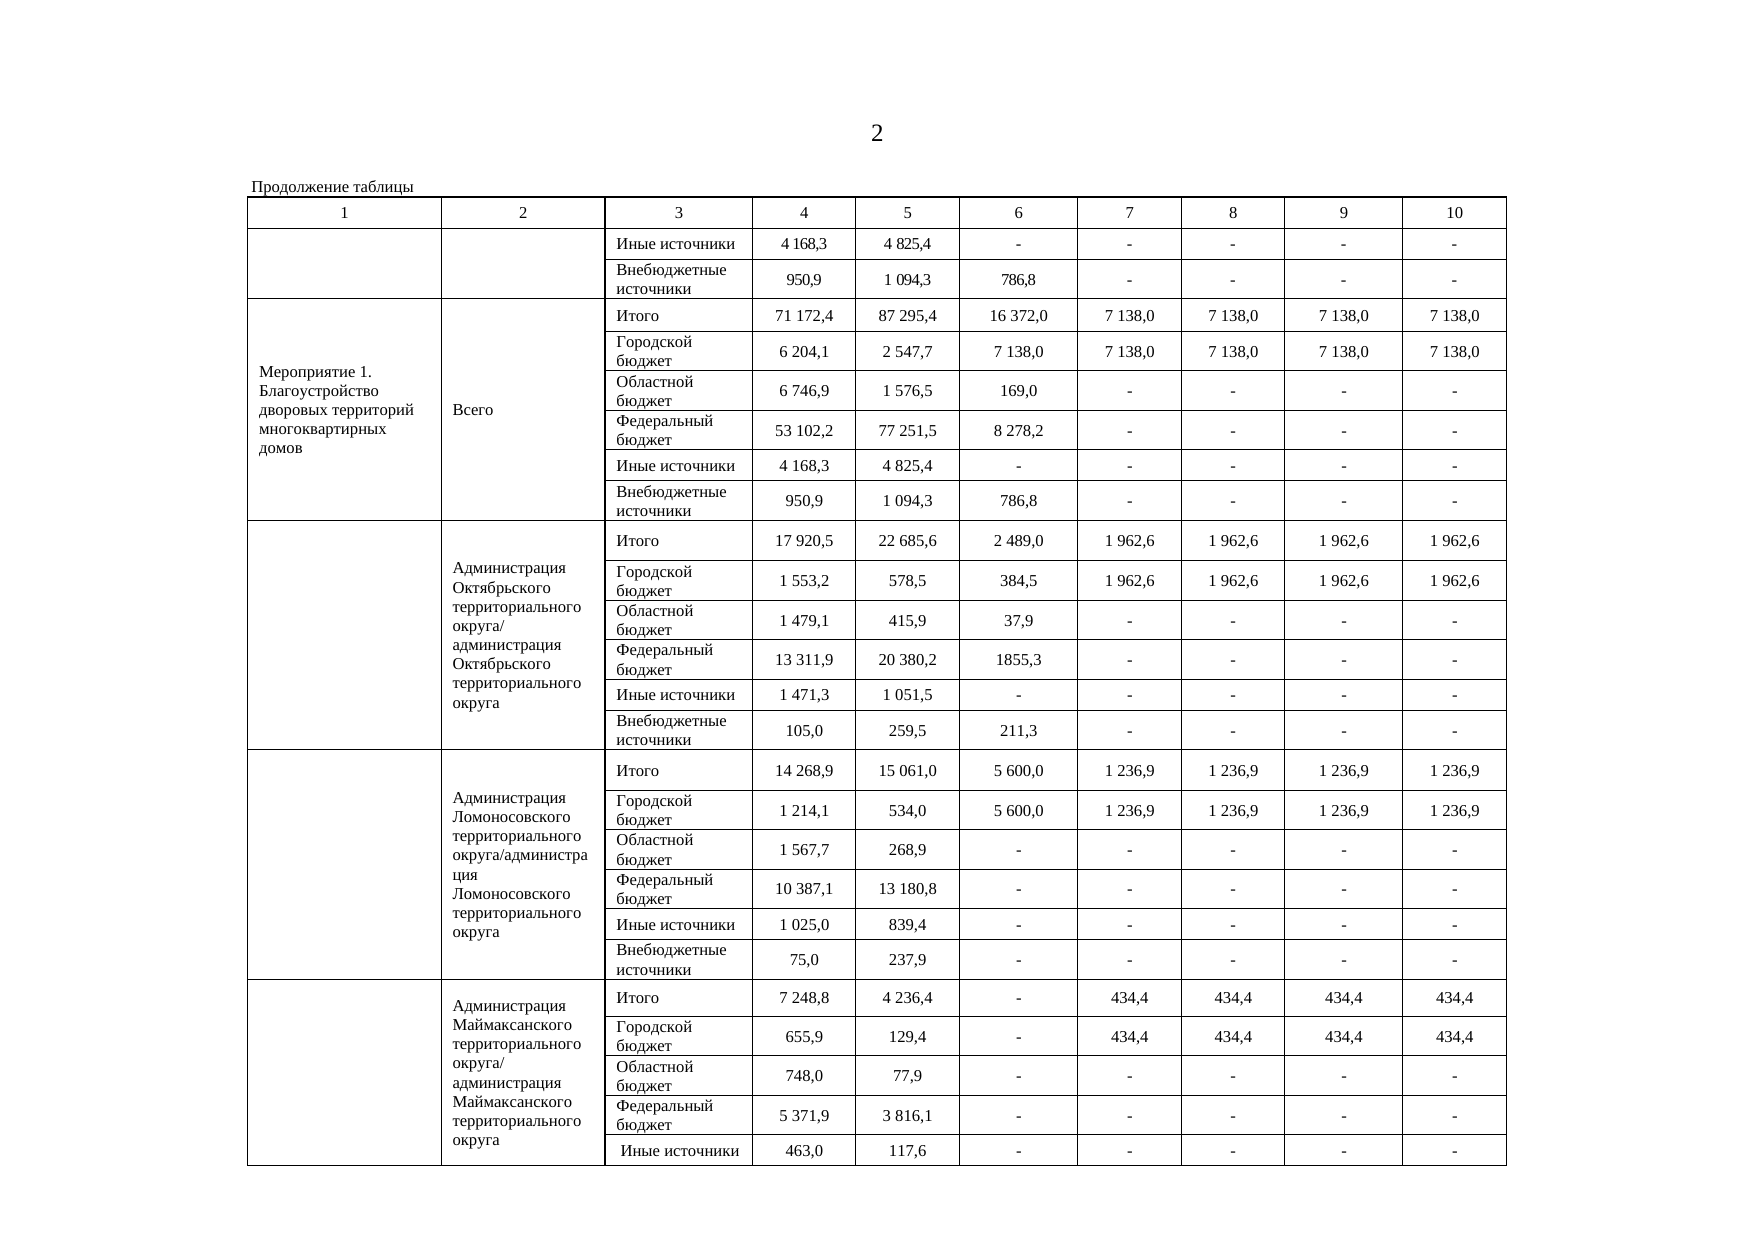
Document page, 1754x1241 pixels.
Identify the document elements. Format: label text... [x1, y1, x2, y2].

table_cell - [1403, 1096, 1506, 1134]
table_cell 1 962,6 [1285, 521, 1402, 560]
table_cell - [960, 450, 1077, 480]
table_cell - [1182, 830, 1284, 868]
table_cell 20 380,2 [856, 640, 959, 678]
table_cell - [1182, 1135, 1284, 1165]
table_cell - [1285, 909, 1402, 939]
table_cell 434,4 [1182, 1017, 1284, 1055]
table_cell 1 236,9 [1078, 750, 1181, 790]
table_cell - [1078, 1056, 1181, 1095]
table_cell 1 576,5 [856, 371, 959, 410]
table_cell 211,3 [960, 711, 1077, 749]
table_cell Внебюджетные источники [606, 711, 752, 749]
table_cell - [1078, 411, 1181, 449]
table_cell 77,9 [856, 1056, 959, 1095]
table_cell Администрация Ломоносовского территориального округа/администрация Ломоносовского территориального округа [442, 750, 604, 978]
table_cell [248, 521, 441, 749]
table_cell - [960, 980, 1077, 1016]
table_cell - [1182, 260, 1284, 298]
table_cell 5 371,9 [753, 1096, 855, 1134]
table_cell - [1078, 940, 1181, 978]
table_cell - [1182, 870, 1284, 908]
table_cell 7 138,0 [1285, 299, 1402, 331]
table_cell - [1403, 870, 1506, 908]
table_cell 534,0 [856, 791, 959, 829]
table_cell - [1182, 1056, 1284, 1095]
table_cell - [1078, 870, 1181, 908]
text Продолжение таблицы [251, 177, 1636, 196]
table_cell - [1403, 229, 1506, 259]
table_cell 37,9 [960, 601, 1077, 639]
table_cell 259,5 [856, 711, 959, 749]
table_cell 1 962,6 [1285, 561, 1402, 600]
table_cell - [1403, 601, 1506, 639]
table_cell 1855,3 [960, 640, 1077, 678]
table_cell 7 138,0 [1078, 299, 1181, 331]
table_cell 950,9 [753, 481, 855, 520]
table_cell - [1285, 371, 1402, 410]
table_cell 950,9 [753, 260, 855, 298]
table_cell - [1403, 909, 1506, 939]
table_cell Областной бюджет [606, 601, 752, 639]
table_cell 415,9 [856, 601, 959, 639]
table_cell - [1182, 450, 1284, 480]
table_cell 7 138,0 [1078, 332, 1181, 370]
table_cell - [1403, 830, 1506, 868]
table_cell 463,0 [753, 1135, 855, 1165]
table_cell 786,8 [960, 260, 1077, 298]
table_cell - [1285, 870, 1402, 908]
table_cell - [1285, 411, 1402, 449]
table_cell 1 236,9 [1403, 791, 1506, 829]
table_cell 75,0 [753, 940, 855, 978]
table_cell - [1285, 1056, 1402, 1095]
table_cell - [1078, 1096, 1181, 1134]
table_cell - [1403, 940, 1506, 978]
table_cell 13 180,8 [856, 870, 959, 908]
table_cell - [1078, 601, 1181, 639]
table_cell 1 962,6 [1403, 561, 1506, 600]
table_cell 2 547,7 [856, 332, 959, 370]
table_cell 15 061,0 [856, 750, 959, 790]
table_cell Областной бюджет [606, 1056, 752, 1095]
table_cell Федеральный бюджет [606, 411, 752, 449]
table_cell Иные источники [606, 229, 752, 259]
table_cell [248, 229, 441, 298]
table_cell - [1285, 229, 1402, 259]
table_cell 129,4 [856, 1017, 959, 1055]
table_cell [248, 750, 441, 978]
table_cell 434,4 [1403, 980, 1506, 1016]
table_cell [442, 229, 604, 298]
table_cell - [1285, 601, 1402, 639]
table_cell - [1078, 1135, 1181, 1165]
table_cell 1 962,6 [1403, 521, 1506, 560]
table_cell 1 479,1 [753, 601, 855, 639]
table_header 3 [606, 198, 752, 228]
table_cell [248, 980, 441, 1165]
table_cell - [1078, 680, 1181, 710]
table_header 8 [1182, 198, 1284, 228]
table_cell 1 025,0 [753, 909, 855, 939]
table_cell 1 051,5 [856, 680, 959, 710]
table_cell 4 825,4 [856, 450, 959, 480]
table_cell 1 236,9 [1285, 750, 1402, 790]
table_cell 7 138,0 [1285, 332, 1402, 370]
table_cell 1 236,9 [1182, 791, 1284, 829]
table_cell Итого [606, 980, 752, 1016]
table_cell 169,0 [960, 371, 1077, 410]
table_cell - [1078, 260, 1181, 298]
table_cell - [1403, 680, 1506, 710]
table_cell 2 489,0 [960, 521, 1077, 560]
table_cell Внебюджетные источники [606, 481, 752, 520]
table_cell 237,9 [856, 940, 959, 978]
table_cell - [1403, 411, 1506, 449]
table_cell 6 746,9 [753, 371, 855, 410]
table_cell 6 204,1 [753, 332, 855, 370]
table_cell 748,0 [753, 1056, 855, 1095]
table_cell 22 685,6 [856, 521, 959, 560]
table_cell Городской бюджет [606, 791, 752, 829]
table_cell 1 236,9 [1078, 791, 1181, 829]
table_cell Итого [606, 299, 752, 331]
table_cell 1 962,6 [1182, 521, 1284, 560]
table_cell 1 567,7 [753, 830, 855, 868]
table_cell Областной бюджет [606, 830, 752, 868]
table_cell Итого [606, 521, 752, 560]
table_cell - [1182, 711, 1284, 749]
table_header 5 [856, 198, 959, 228]
table_cell Федеральный бюджет [606, 870, 752, 908]
table_cell 1 094,3 [856, 260, 959, 298]
table_cell - [1285, 481, 1402, 520]
table_cell Итого [606, 750, 752, 790]
table_cell 1 236,9 [1403, 750, 1506, 790]
table_cell 71 172,4 [753, 299, 855, 331]
table_cell 4 236,4 [856, 980, 959, 1016]
table_cell 1 236,9 [1285, 791, 1402, 829]
table_cell - [1285, 450, 1402, 480]
table_cell Иные источники [606, 680, 752, 710]
table_cell 655,9 [753, 1017, 855, 1055]
table_cell 434,4 [1182, 980, 1284, 1016]
table_cell 1 236,9 [1182, 750, 1284, 790]
table_cell 1 471,3 [753, 680, 855, 710]
table_cell 434,4 [1285, 980, 1402, 1016]
table_cell - [1403, 1135, 1506, 1165]
table_cell 1 553,2 [753, 561, 855, 600]
table_cell 434,4 [1078, 980, 1181, 1016]
table_cell - [960, 1096, 1077, 1134]
table_cell - [1285, 940, 1402, 978]
table_cell 7 138,0 [1182, 299, 1284, 331]
table_cell - [1182, 940, 1284, 978]
table_cell - [1078, 830, 1181, 868]
table_cell 434,4 [1078, 1017, 1181, 1055]
table_cell 5 600,0 [960, 791, 1077, 829]
table_cell 105,0 [753, 711, 855, 749]
table_cell - [1285, 1096, 1402, 1134]
table_cell 839,4 [856, 909, 959, 939]
table_cell Федеральный бюджет [606, 1096, 752, 1134]
table_cell 384,5 [960, 561, 1077, 600]
table_cell - [1182, 909, 1284, 939]
table_cell - [1403, 481, 1506, 520]
table_cell Иные источники [606, 1135, 752, 1165]
table_cell - [1285, 830, 1402, 868]
table_cell 14 268,9 [753, 750, 855, 790]
table_cell - [1285, 260, 1402, 298]
table_cell Федеральный бюджет [606, 640, 752, 678]
table_header 4 [753, 198, 855, 228]
table_header 9 [1285, 198, 1402, 228]
table_cell 8 278,2 [960, 411, 1077, 449]
table_cell Всего [442, 299, 604, 520]
table_cell 4 825,4 [856, 229, 959, 259]
table_cell Областной бюджет [606, 371, 752, 410]
table_cell 7 138,0 [1403, 332, 1506, 370]
table_cell 7 138,0 [1182, 332, 1284, 370]
table_cell - [960, 870, 1077, 908]
table_cell Внебюджетные источники [606, 260, 752, 298]
table_cell 3 816,1 [856, 1096, 959, 1134]
table_header 7 [1078, 198, 1181, 228]
table_cell - [1182, 640, 1284, 678]
table_cell - [1078, 450, 1181, 480]
table_cell 1 962,6 [1078, 521, 1181, 560]
table_cell 16 372,0 [960, 299, 1077, 331]
table_cell - [1182, 601, 1284, 639]
table_cell 7 138,0 [960, 332, 1077, 370]
table_cell 1 962,6 [1182, 561, 1284, 600]
table_cell 578,5 [856, 561, 959, 600]
table_cell - [1078, 640, 1181, 678]
table_cell - [1182, 371, 1284, 410]
table_cell - [1403, 450, 1506, 480]
table_cell Администрация Октябрьского территориального округа/ администрация Октябрьского территориального округа [442, 521, 604, 749]
table_cell - [1078, 481, 1181, 520]
table_cell - [1403, 260, 1506, 298]
table_cell - [1403, 640, 1506, 678]
table_cell - [1285, 680, 1402, 710]
table_cell 17 920,5 [753, 521, 855, 560]
table_cell 7 248,8 [753, 980, 855, 1016]
table_cell - [1182, 411, 1284, 449]
table_cell - [960, 1056, 1077, 1095]
table_cell 117,6 [856, 1135, 959, 1165]
table_cell Мероприятие 1. Благоустройство дворовых территорий многоквартирных домов [248, 299, 441, 520]
table_header 6 [960, 198, 1077, 228]
table_header 2 [442, 198, 604, 228]
table_cell Городской бюджет [606, 561, 752, 600]
table_cell 268,9 [856, 830, 959, 868]
table_header 10 [1403, 198, 1506, 228]
table_cell - [1182, 229, 1284, 259]
table_cell 5 600,0 [960, 750, 1077, 790]
table_cell - [1285, 640, 1402, 678]
table_cell - [960, 680, 1077, 710]
table_cell Иные источники [606, 909, 752, 939]
table_cell - [960, 909, 1077, 939]
table_cell - [1078, 909, 1181, 939]
table_cell - [960, 830, 1077, 868]
table_cell 1 214,1 [753, 791, 855, 829]
table_cell 53 102,2 [753, 411, 855, 449]
table_cell 13 311,9 [753, 640, 855, 678]
table_header 1 [248, 198, 441, 228]
table_cell Городской бюджет [606, 332, 752, 370]
table_cell 786,8 [960, 481, 1077, 520]
table_cell Иные источники [606, 450, 752, 480]
table_cell 1 962,6 [1078, 561, 1181, 600]
table_cell - [960, 940, 1077, 978]
table_cell Администрация Маймаксанского территориального округа/ администрация Маймаксанского территориального округа [442, 980, 604, 1165]
table_cell 77 251,5 [856, 411, 959, 449]
table_cell 434,4 [1285, 1017, 1402, 1055]
table_cell - [960, 1017, 1077, 1055]
table_cell - [1182, 1096, 1284, 1134]
table_cell - [1403, 371, 1506, 410]
table_cell - [960, 1135, 1077, 1165]
table_cell - [1285, 1135, 1402, 1165]
table_cell 434,4 [1403, 1017, 1506, 1055]
table_cell 10 387,1 [753, 870, 855, 908]
table_cell - [1182, 680, 1284, 710]
table_cell - [1078, 229, 1181, 259]
table_cell - [960, 229, 1077, 259]
table_cell - [1182, 481, 1284, 520]
table_cell 7 138,0 [1403, 299, 1506, 331]
table_cell - [1078, 711, 1181, 749]
table_cell - [1078, 371, 1181, 410]
table_cell 4 168,3 [753, 450, 855, 480]
table_cell Внебюджетные источники [606, 940, 752, 978]
table_cell - [1285, 711, 1402, 749]
table_cell 4 168,3 [753, 229, 855, 259]
table_cell - [1403, 711, 1506, 749]
table_cell 1 094,3 [856, 481, 959, 520]
table_cell - [1403, 1056, 1506, 1095]
table_cell 87 295,4 [856, 299, 959, 331]
table_cell Городской бюджет [606, 1017, 752, 1055]
